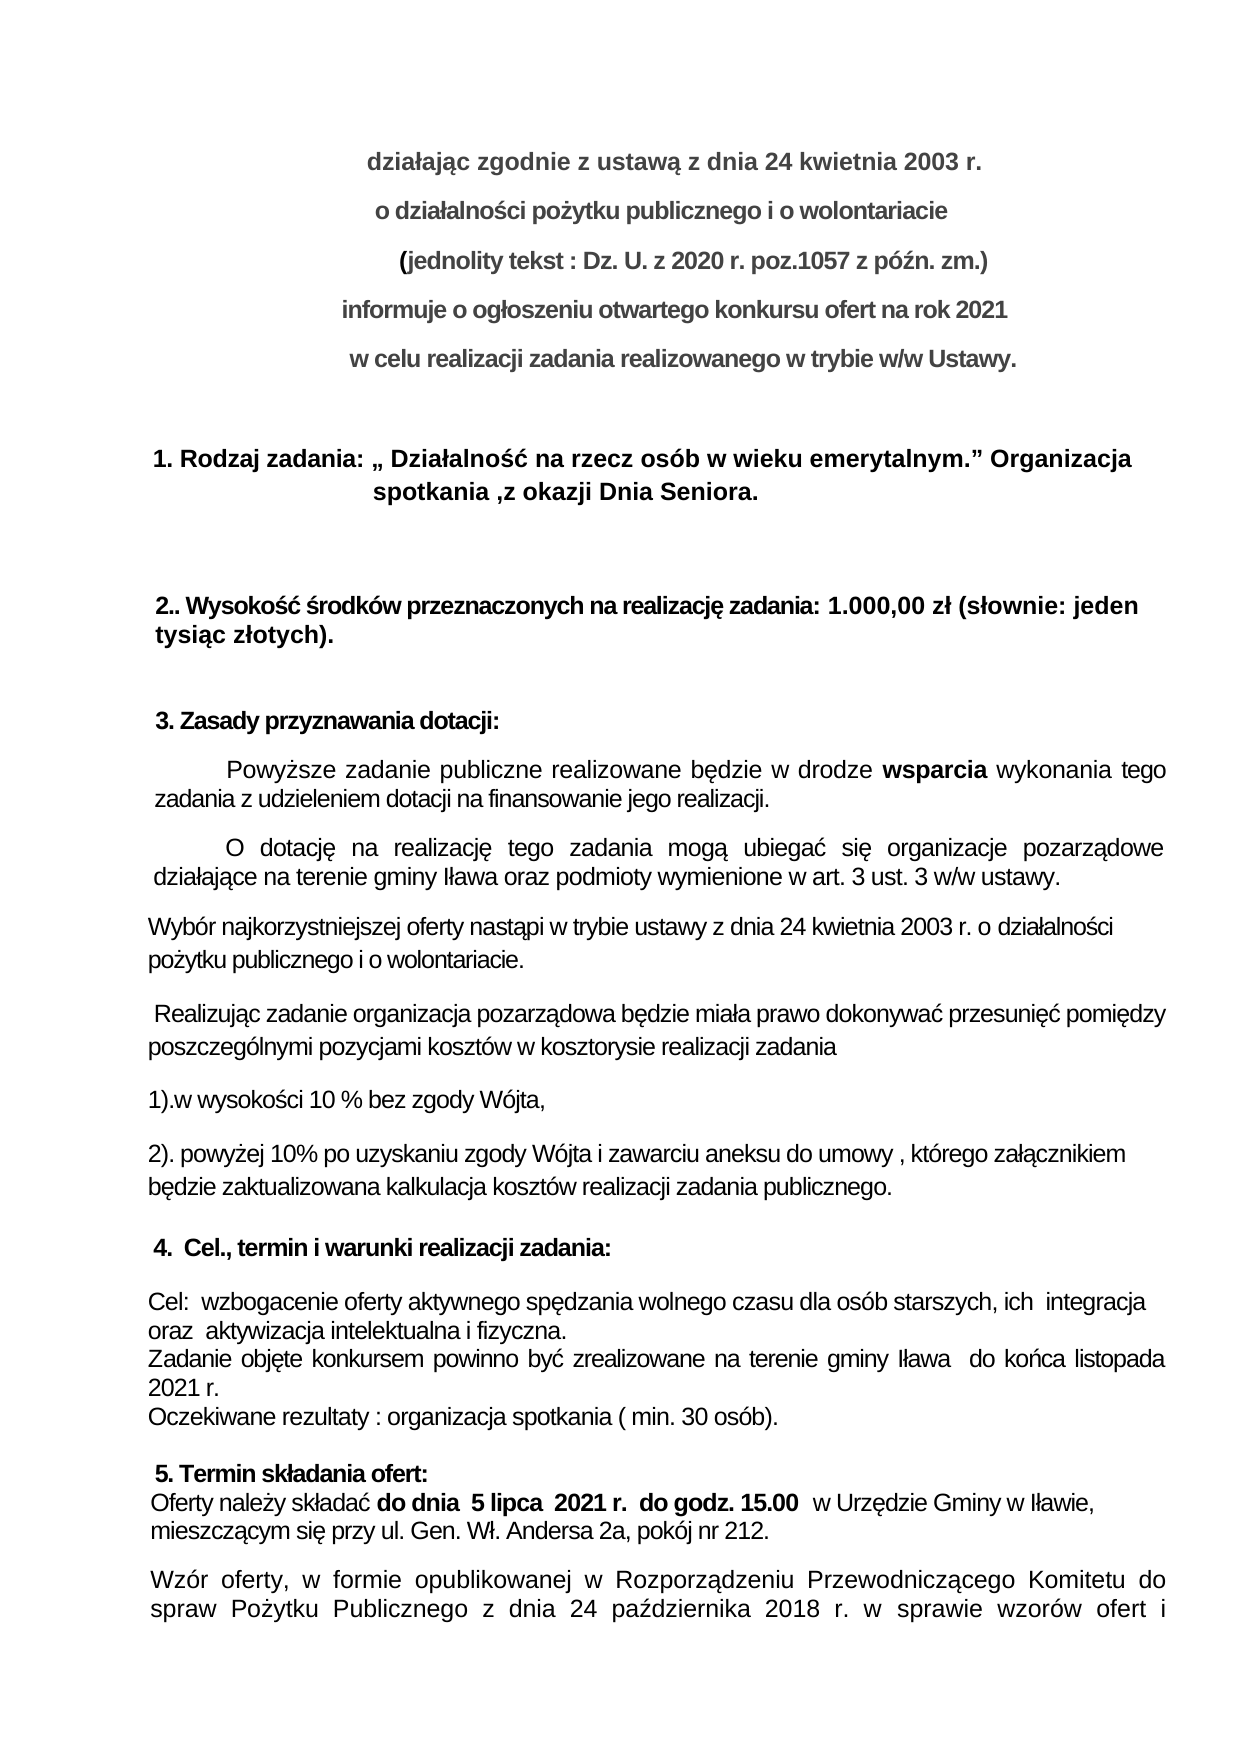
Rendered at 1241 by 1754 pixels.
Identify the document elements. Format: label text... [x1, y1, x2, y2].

text Oczekiwane rezultaty : organizacja spotkania ( min. 30 osób). [148, 1402, 1167, 1431]
text 2). powyżej 10% po uzyskaniu zgody Wójta i zawarciu aneksu do umowy , którego załącznikiem będzie zaktualizowana kalkulacja kosztów realizacji zadania publicznego. [148, 1139, 1167, 1201]
text 5. Termin składania ofert: [148, 1459, 1167, 1488]
text w celu realizacji zadania realizowanego w trybie w/w Ustawy. [153, 345, 1167, 374]
text (jednolity tekst : Dz. U. z 2020 r. poz.1057 z późn. zm.) [162, 246, 1167, 275]
text 4. Cel., termin i warunki realizacji zadania: [153, 1233, 1167, 1262]
text Zadanie objęte konkursem powinno być zrealizowane na terenie gminy Iława do końca listopada 2021 r. [148, 1345, 1167, 1402]
text Powyższe zadanie publiczne realizowane będzie w drodze wsparcia wykonania tego zadania z udzieleniem dotacji na finansowanie jego realizacji. [154, 756, 1167, 813]
text działając zgodnie z ustawą z dnia 24 kwietnia 2003 r. [155, 148, 1167, 176]
text 3. Zasady przyznawania dotacji: [155, 678, 1167, 735]
text Realizując zadanie organizacja pozarządowa będzie miała prawo dokonywać przesunięć pomiędzy poszczególnymi pozycjami kosztów w kosztorysie realizacji zadania [148, 999, 1167, 1060]
text o działalności pożytku publicznego i o wolontariacie [157, 197, 1167, 226]
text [150, 1566, 1167, 1623]
text 1).w wysokości 10 % bez zgody Wójta, [148, 1086, 1167, 1114]
text Oferty należy składać do dnia 5 lipca 2021 r. do godz. 15.00 w Urzędzie Gminy w Iławie, mieszczącym się przy ul. Gen. Wł. Andersa 2a, pokój nr 212. [150, 1488, 1167, 1545]
text 1. Rodzaj zadania: „ Działalność na rzecz osób w wieku emerytalnym.” Organizacja spotkania ,z okazji Dnia Seniora. [153, 444, 1167, 506]
text informuje o ogłoszeniu otwartego konkursu ofert na rok 2021 [154, 296, 1167, 324]
text Cel: wzbogacenie oferty aktywnego spędzania wolnego czasu dla osób starszych, ich integracja oraz aktywizacja intelektualna i fizyczna. [148, 1287, 1196, 1345]
text O dotację na realizację tego zadania mogą ubiegać się organizacje pozarządowe działające na terenie gminy Iława oraz podmioty wymienione w art. 3 ust. 3 w/w ustawy. [153, 834, 1164, 891]
text Wybór najkorzystniejszej oferty nastąpi w trybie ustawy z dnia 24 kwietnia 2003 r. o działalności pożytku publicznego i o wolontariacie. [148, 912, 1167, 973]
text 2.. Wysokość środków przeznaczonych na realizację zadania: 1.000,00 zł (słownie: jeden tysiąc złotych). [155, 592, 1167, 649]
